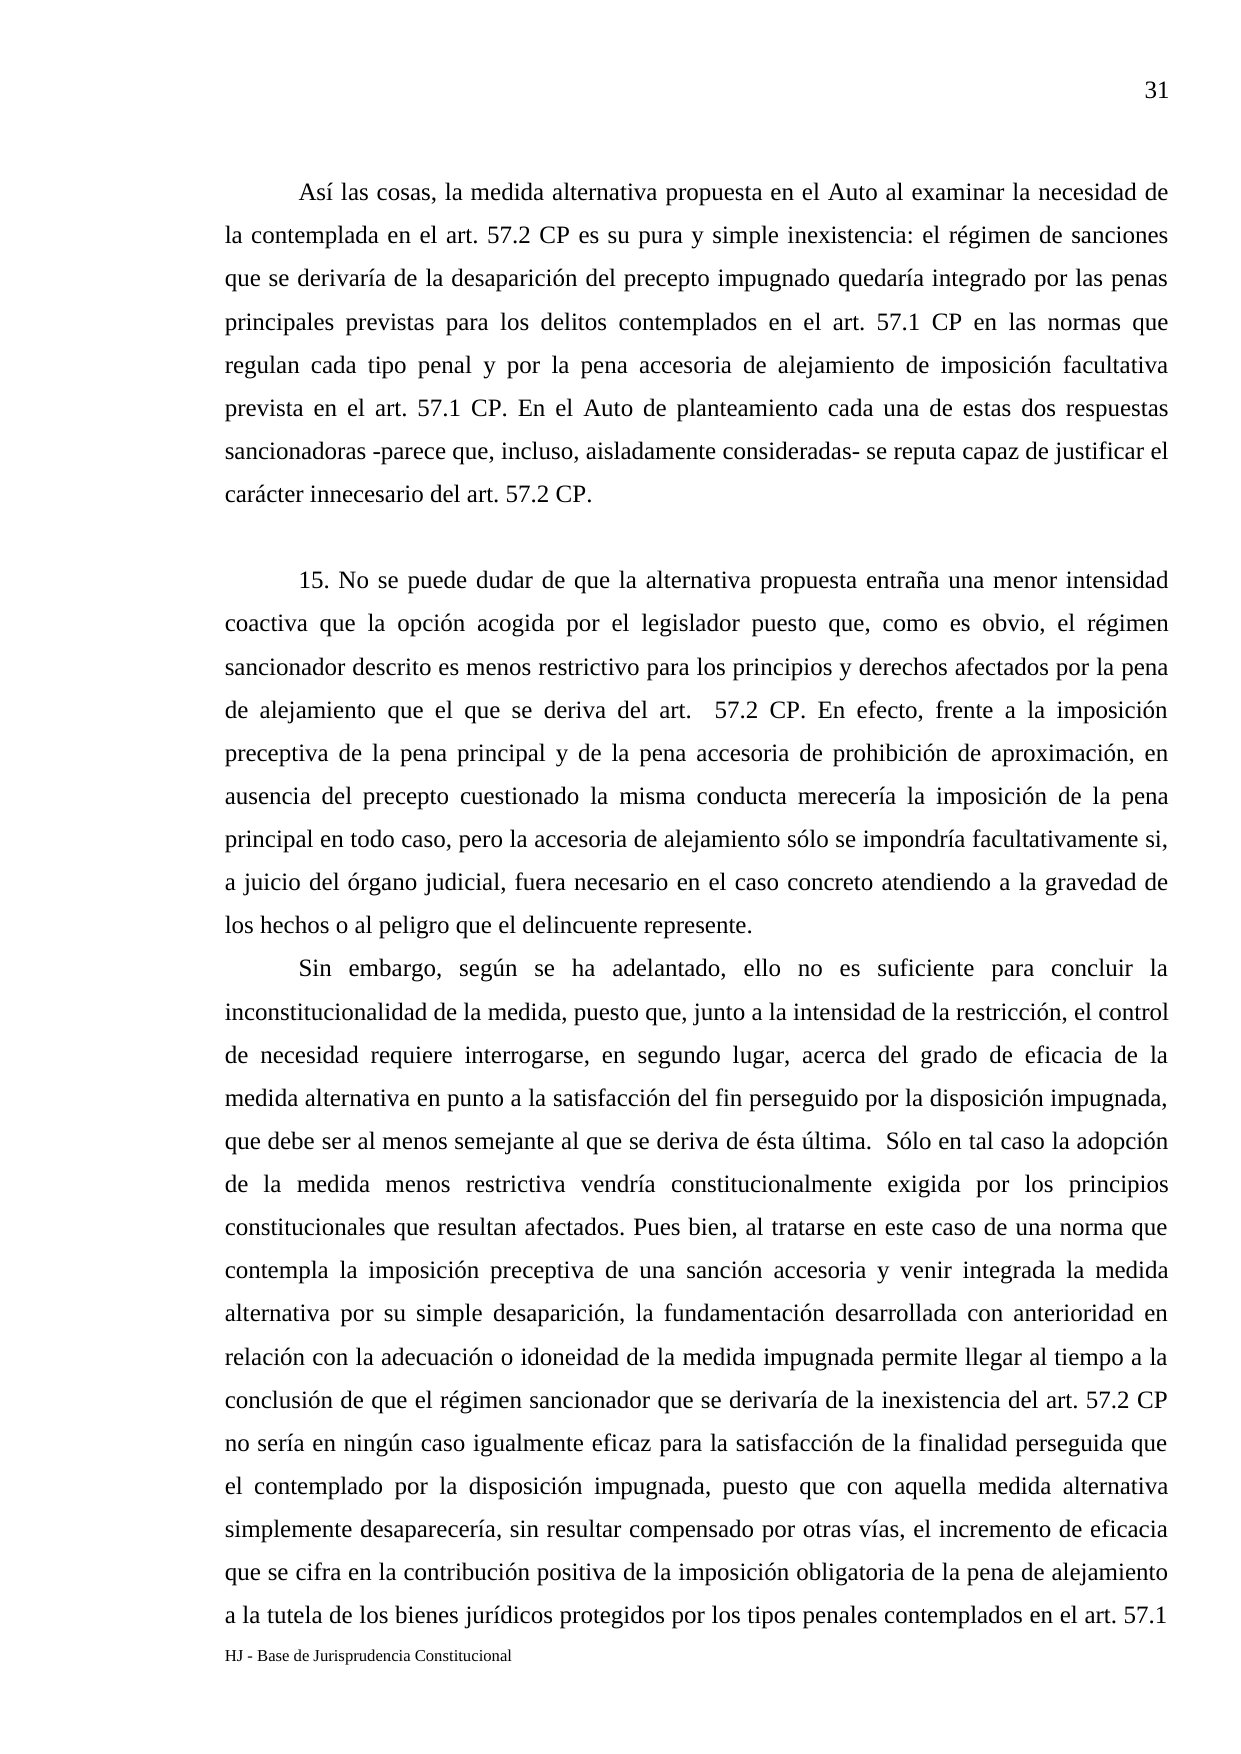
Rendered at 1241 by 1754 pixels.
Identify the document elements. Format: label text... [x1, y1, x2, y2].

text Así las cosas, la medida alternativa propuesta en el Auto al examinar la necesidad de la contemplada en el art. 57.2 CP es su pura y simple inexistencia: el régimen de sanciones que se derivaría de la desaparición del precepto impugnado quedaría integrado por las penas principales previstas para los delitos contemplados en el art. 57.1 CP en las normas que regulan cada tipo penal y por la pena accesoria de alejamiento de imposición facultativa prevista en el art. 57.1 CP. En el Auto de planteamiento cada una de estas dos respuestas sancionadoras -parece que, incluso, aisladamente consideradas- se reputa capaz de justificar el carácter innecesario del art. 57.2 CP. [224, 177, 1169, 508]
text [224, 953, 1169, 1629]
text 15. No se puede dudar de que la alternativa propuesta entraña una menor intensidad coactiva que la opción acogida por el legislador puesto que, como es obvio, el régimen sancionador descrito es menos restrictivo para los principios y derechos afectados por la pena de alejamiento que el que se deriva del art. 57.2 CP. En efecto, frente a la imposición preceptiva de la pena principal y de la pena accesoria de prohibición de aproximación, en ausencia del precepto cuestionado la misma conducta merecería la imposición de la pena principal en todo caso, pero la accesoria de alejamiento sólo se impondría facultativamente si, a juicio del órgano judicial, fuera necesario en el caso concreto atendiendo a la gravedad de los hechos o al peligro que el delincuente represente. [224, 565, 1169, 939]
